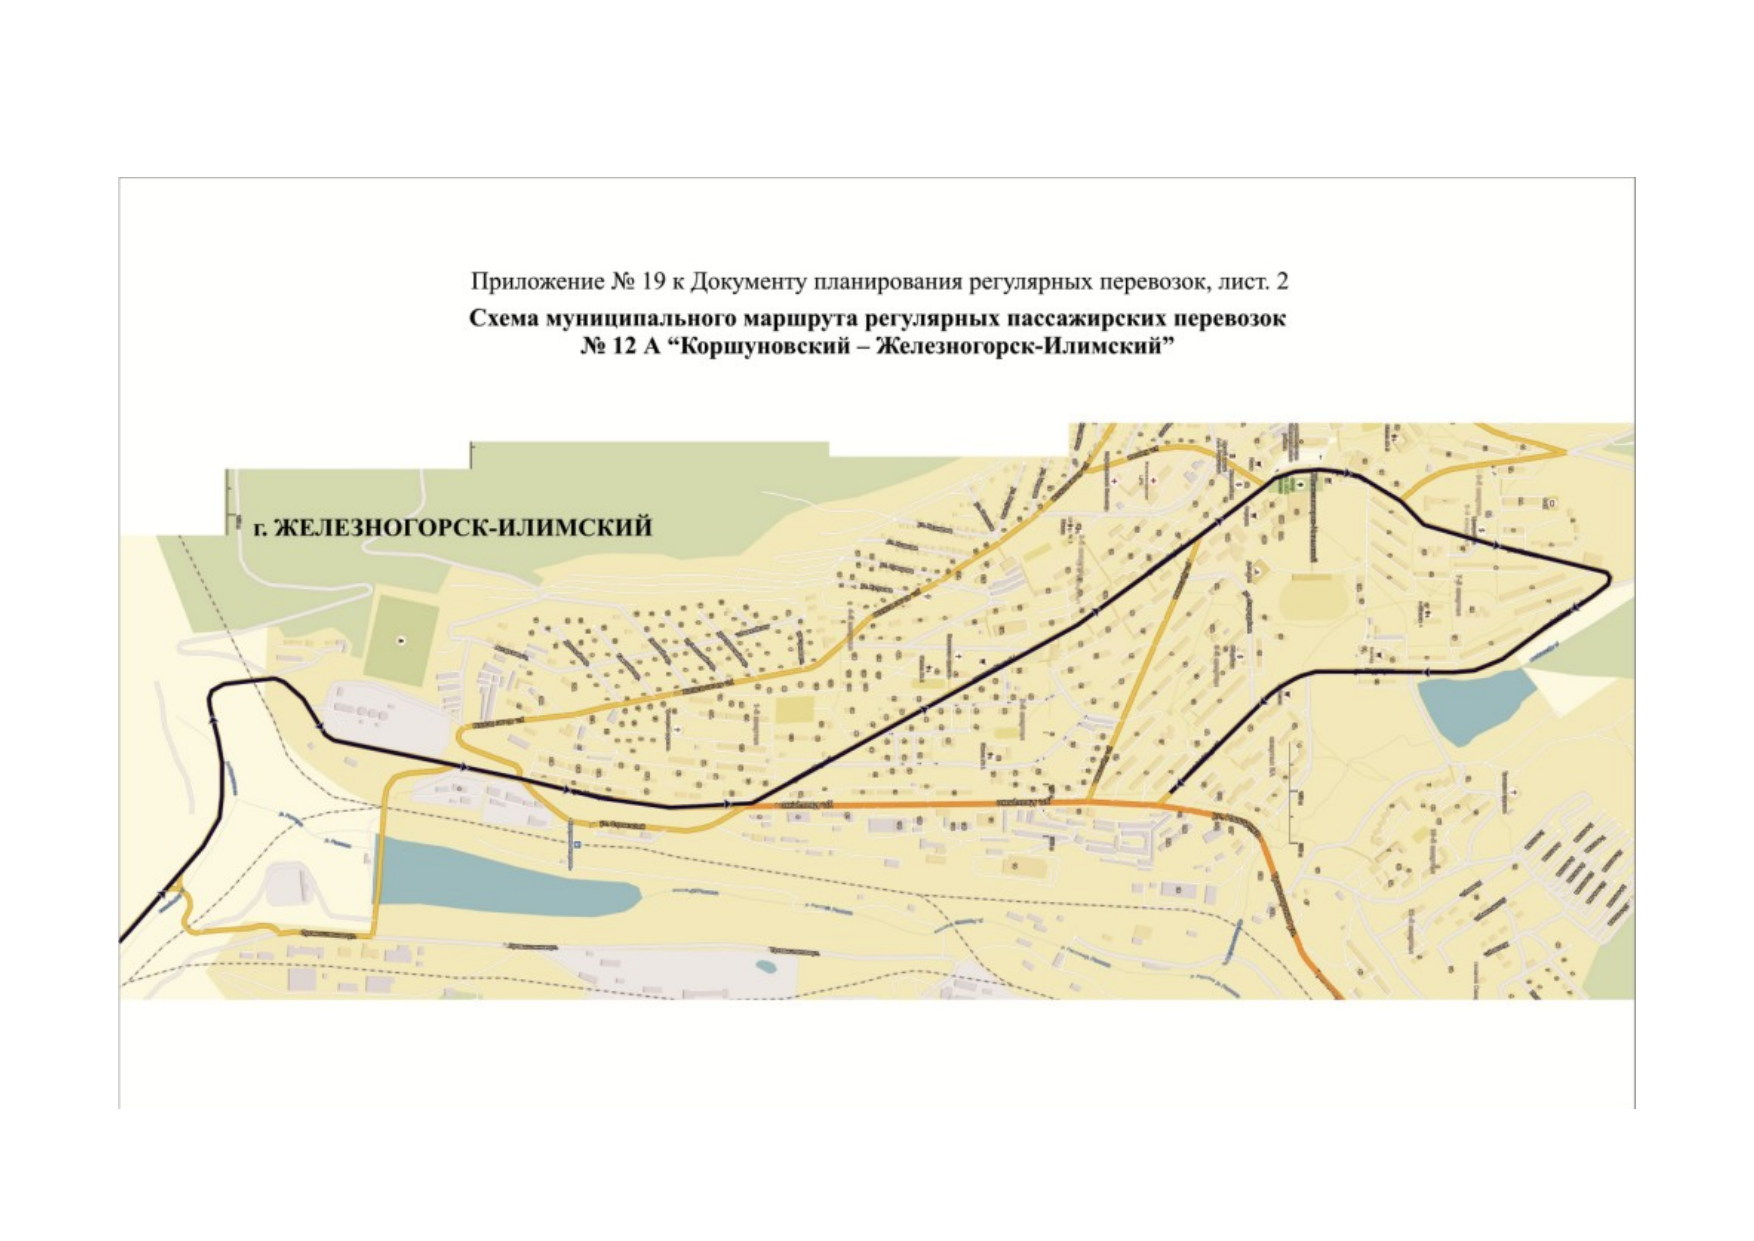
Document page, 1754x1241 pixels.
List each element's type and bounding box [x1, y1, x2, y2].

picture [118, 177, 1636, 1109]
